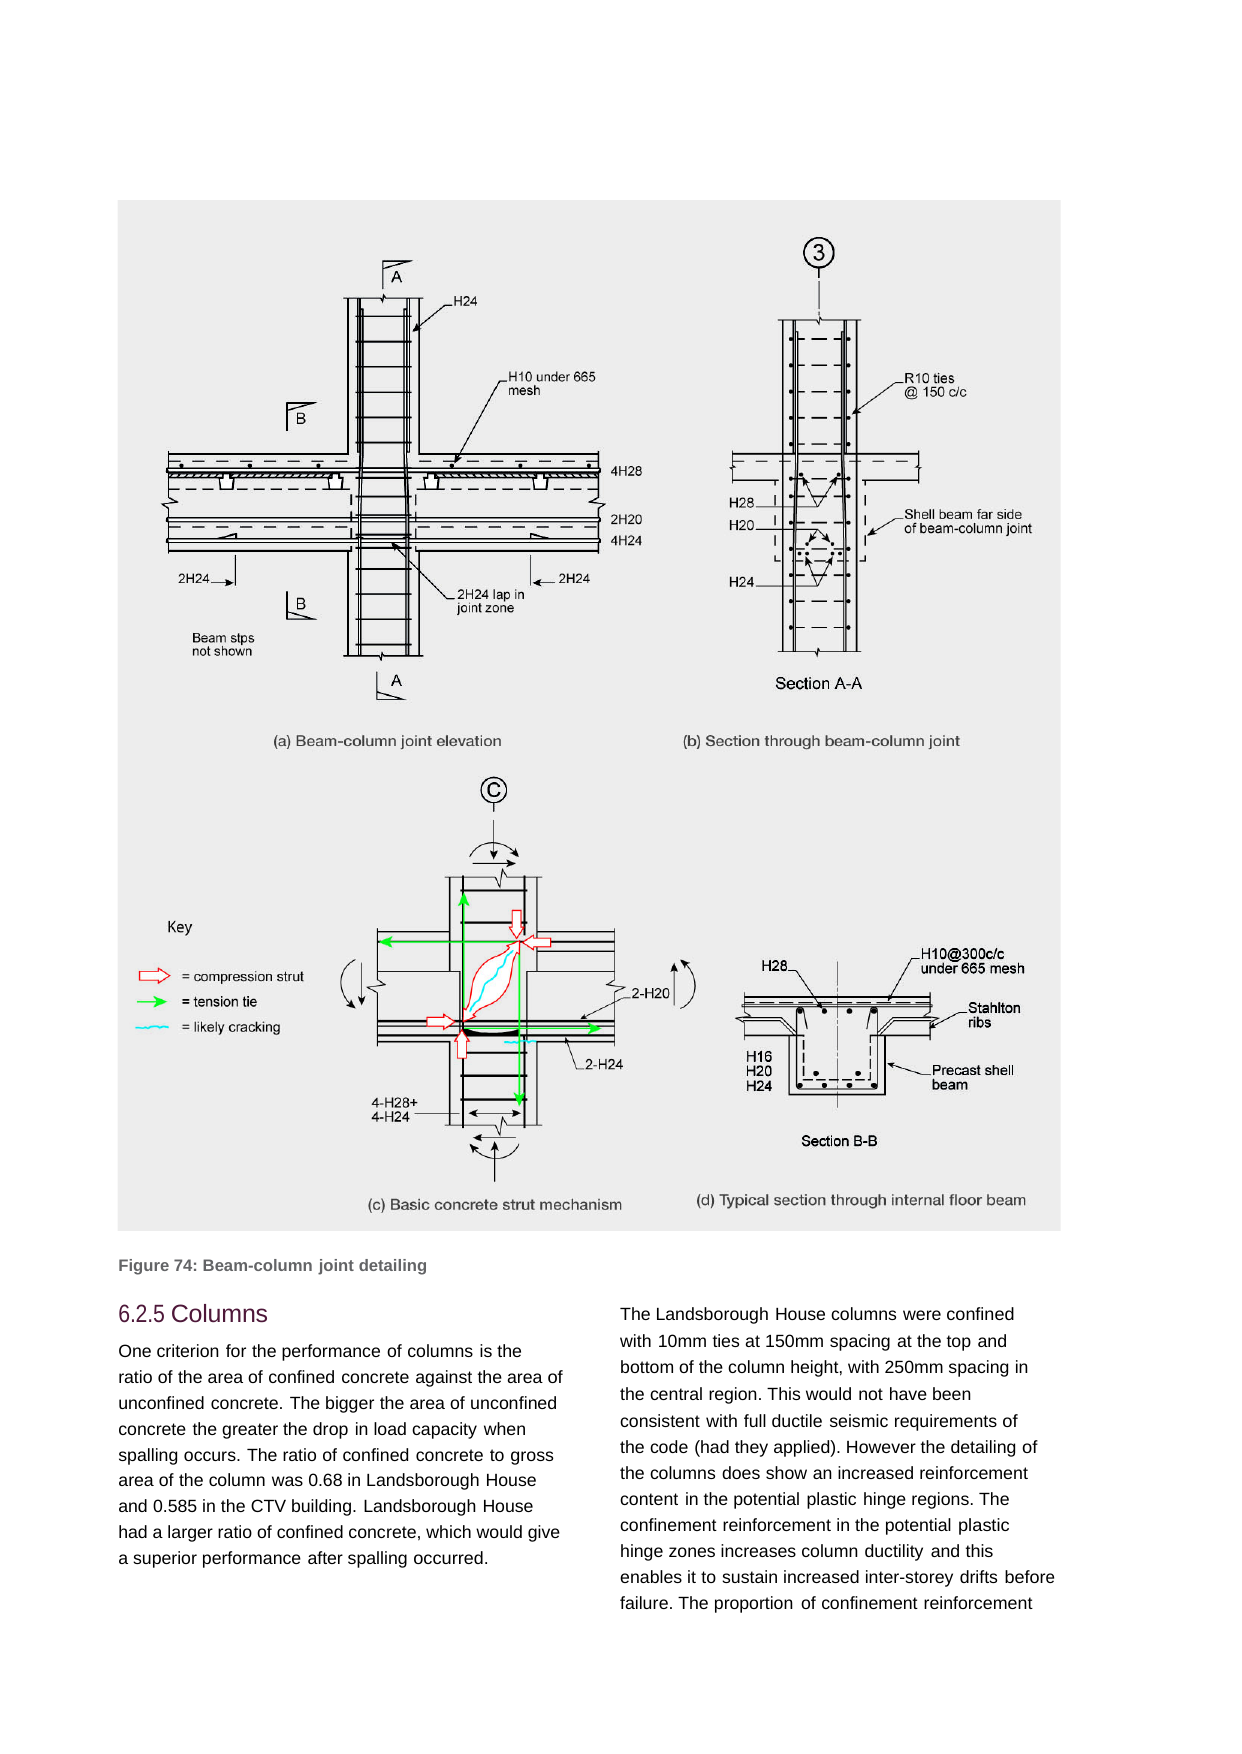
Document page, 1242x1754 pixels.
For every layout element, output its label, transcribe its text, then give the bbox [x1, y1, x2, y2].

picture [117, 200, 1061, 1231]
text the columns does show an increased reinforcement content in the potential plastic hinge regions. The confinement reinforcement in the potential plastic hinge zones increases column ductility and this [620, 1463, 1035, 1561]
text Figure 74: Beam-column joint detailing [118, 1255, 1069, 1274]
text The Landsborough House columns were confined with 10mm ties at 150mm spacing at the top and bottom of the column height, with 250mm spacing in the central region. This would not have been consistent with full ductile seismic requirements of [620, 1303, 1031, 1431]
text 6.2.5 Columns [118, 1299, 563, 1328]
text enables it to sustain increased inter-storey drifts before failure. The proportion of confinement reinforcement [620, 1567, 1061, 1613]
text the code (had they applied). However the detailing of [620, 1438, 1069, 1457]
text One criterion for the performance of columns is the [118, 1341, 563, 1361]
text ratio of the area of confined concrete against the area of unconfined concrete. The bigger the area of unconfined concrete the greater the drop in load capacity when spalling occurs. The ratio of confined concrete to gross area of the column was 0.68 in Landsborough House and 0.585 in the CTV building. Landsborough House had a larger ratio of confined concrete, which would give a superior performance after spalling occurred. [118, 1367, 566, 1568]
